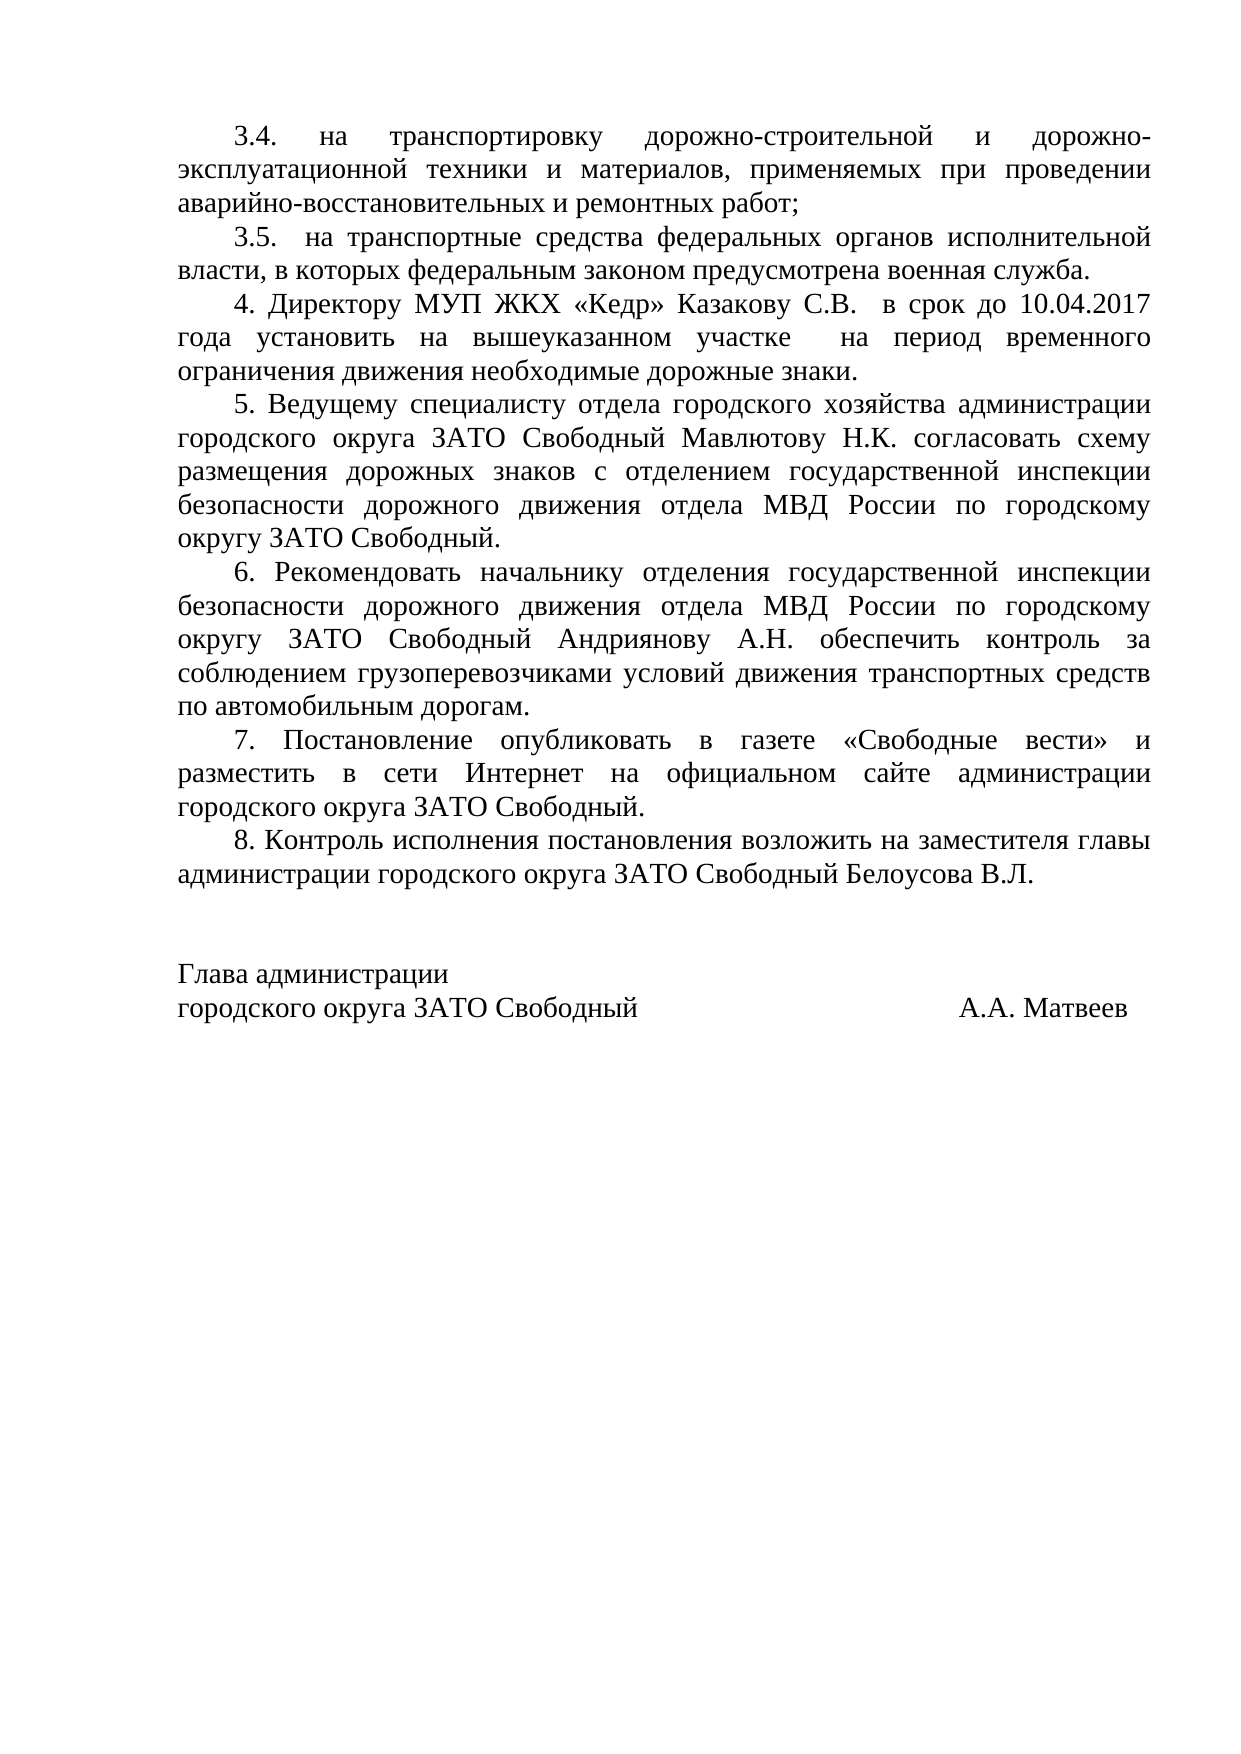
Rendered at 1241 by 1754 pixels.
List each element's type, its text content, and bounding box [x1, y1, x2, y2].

text 8. Контроль исполнения постановления возложить на заместителя главы администрации городского округа ЗАТО Свободный Белоусова В.Л. [177, 822, 1152, 889]
text городского округа ЗАТО Свободный А.А. Матвеев [177, 990, 1152, 1024]
text 3.5. на транспортные средства федеральных органов исполнительной власти, в которых федеральным законом предусмотрена военная служба. [177, 219, 1152, 286]
text 6. Рекомендовать начальнику отделения государственной инспекции безопасности дорожного движения отдела МВД России по городскому округу ЗАТО Свободный Андриянову А.Н. обеспечить контроль за соблюдением грузоперевозчиками условий движения транспортных средств по автомобильным дорогам. [177, 554, 1152, 722]
text 7. Постановление опубликовать в газете «Свободные вести» и разместить в сети Интернет на официальном сайте администрации городского округа ЗАТО Свободный. [177, 722, 1152, 822]
text 5. Ведущему специалисту отдела городского хозяйства администрации городского округа ЗАТО Свободный Мавлютову Н.К. согласовать схему размещения дорожных знаков с отделением государственной инспекции безопасности дорожного движения отдела МВД России по городскому округу ЗАТО Свободный. [177, 386, 1152, 554]
text 4. Директору МУП ЖКХ «Кедр» Казакову С.В. в срок до 10.04.2017 года установить на вышеуказанном участке на период временного ограничения движения необходимые дорожные знаки. [177, 286, 1152, 386]
text 3.4. на транспортировку дорожно-строительной и дорожно-эксплуатационной техники и материалов, применяемых при проведении аварийно-восстановительных и ремонтных работ; [177, 118, 1152, 219]
text Глава администрации [177, 957, 1152, 990]
